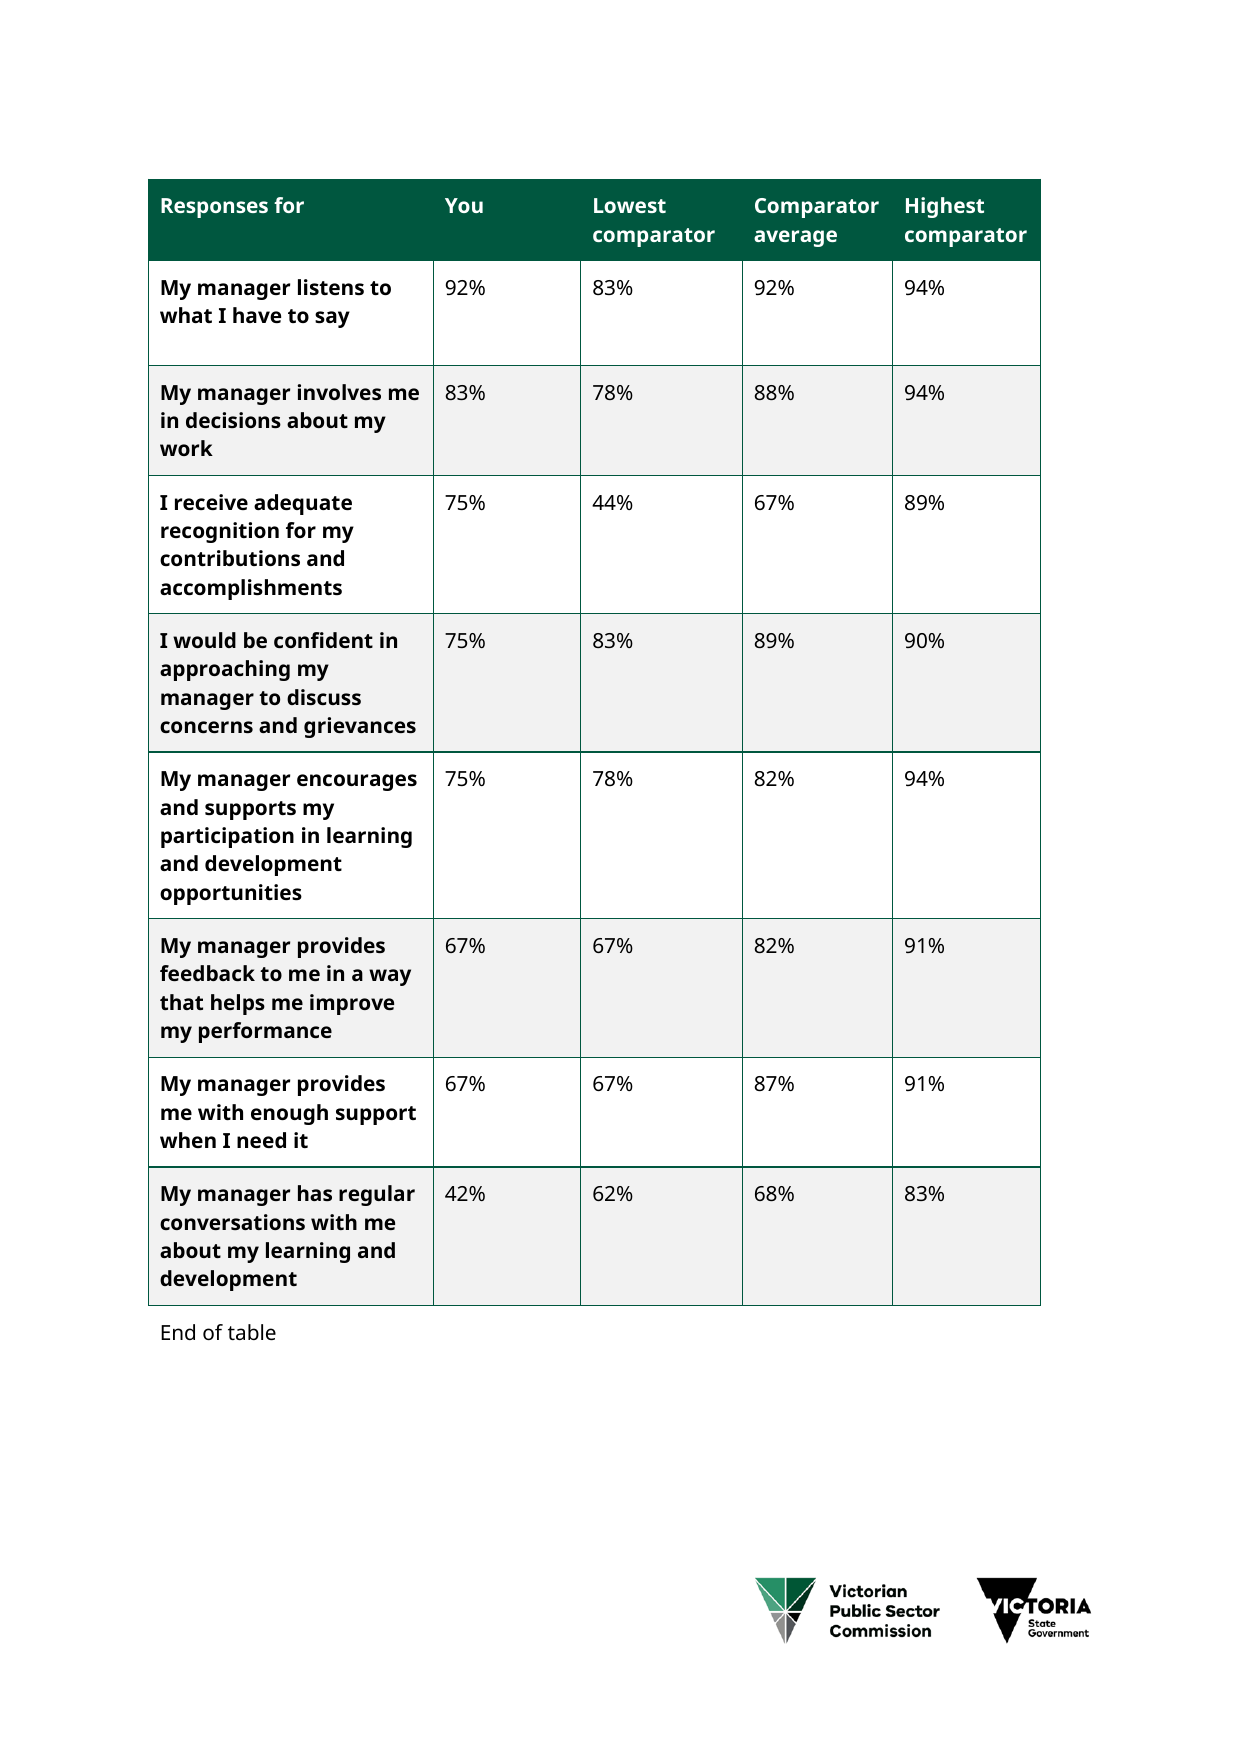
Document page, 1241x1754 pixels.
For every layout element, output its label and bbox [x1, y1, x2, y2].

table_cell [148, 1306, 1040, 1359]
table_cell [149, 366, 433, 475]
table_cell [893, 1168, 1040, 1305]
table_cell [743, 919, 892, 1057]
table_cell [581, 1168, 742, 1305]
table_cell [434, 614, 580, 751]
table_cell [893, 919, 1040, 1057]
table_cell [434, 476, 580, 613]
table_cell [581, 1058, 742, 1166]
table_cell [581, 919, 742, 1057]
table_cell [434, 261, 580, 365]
picture [754, 1577, 1093, 1645]
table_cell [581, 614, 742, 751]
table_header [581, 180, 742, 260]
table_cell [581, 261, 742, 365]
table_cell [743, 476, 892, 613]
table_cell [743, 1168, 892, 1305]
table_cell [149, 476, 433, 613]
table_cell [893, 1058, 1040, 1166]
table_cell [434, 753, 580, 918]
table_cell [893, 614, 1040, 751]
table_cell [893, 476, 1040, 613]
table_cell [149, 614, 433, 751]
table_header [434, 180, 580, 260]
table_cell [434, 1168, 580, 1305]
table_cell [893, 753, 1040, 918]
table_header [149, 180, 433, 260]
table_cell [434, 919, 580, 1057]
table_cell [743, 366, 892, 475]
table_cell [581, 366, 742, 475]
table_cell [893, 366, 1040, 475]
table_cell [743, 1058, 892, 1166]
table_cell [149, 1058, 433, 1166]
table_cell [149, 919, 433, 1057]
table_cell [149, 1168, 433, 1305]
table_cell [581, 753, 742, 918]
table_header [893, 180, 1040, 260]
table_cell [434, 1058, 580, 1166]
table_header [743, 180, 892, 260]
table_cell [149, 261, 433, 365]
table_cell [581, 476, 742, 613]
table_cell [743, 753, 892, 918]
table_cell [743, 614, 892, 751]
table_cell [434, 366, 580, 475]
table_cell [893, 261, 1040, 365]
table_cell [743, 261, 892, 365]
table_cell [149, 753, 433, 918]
